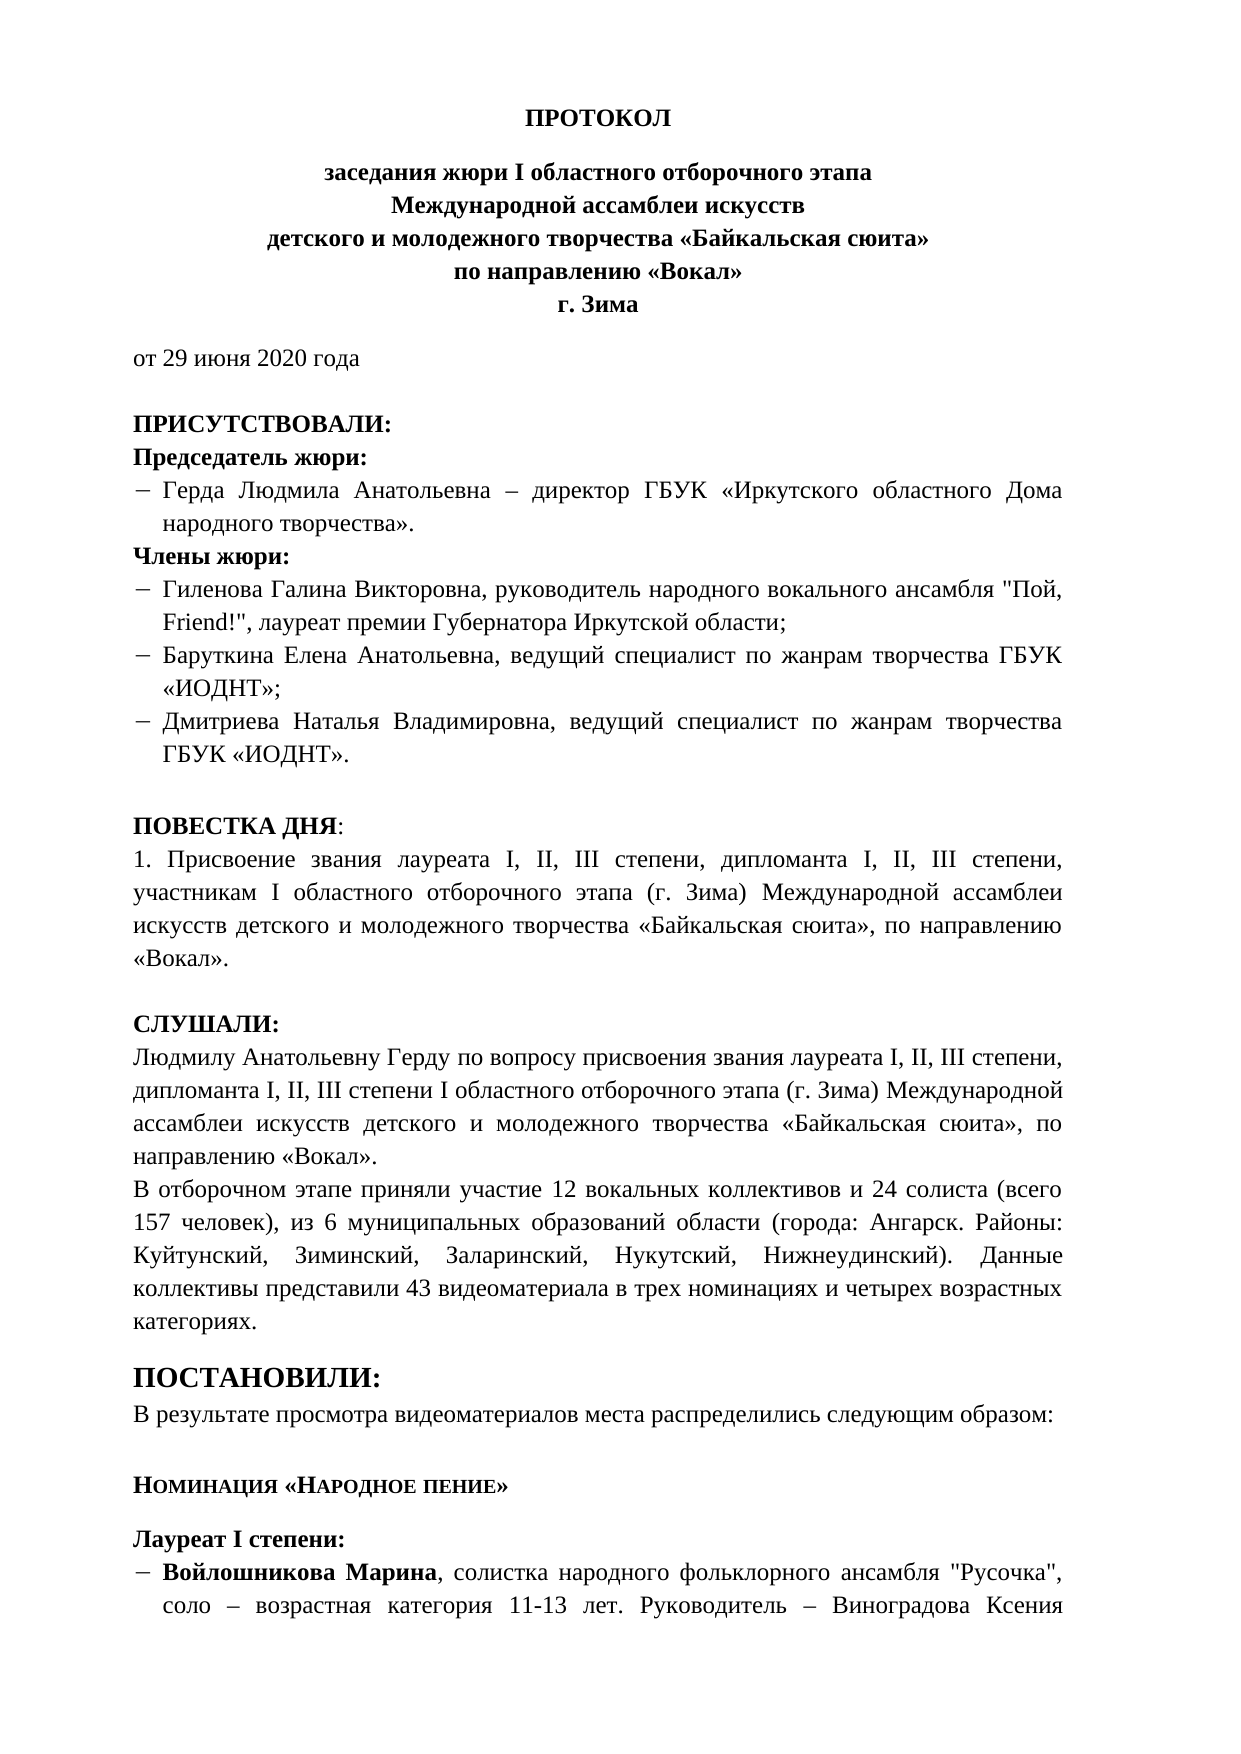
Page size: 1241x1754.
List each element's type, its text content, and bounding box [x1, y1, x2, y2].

text ПОВЕСТКА ДНЯ: [133, 811, 1063, 840]
text Людмилу Анатольевну Герду по вопросу присвоения звания лауреата I, II, III степени, дипломанта I, II, III степени I областного отборочного этапа (г. Зима) Международной ассамблеи искусств детского и молодежного творчества «Байкальская сюита», по направлению «Вокал». [133, 1042, 1063, 1170]
text ПРОТОКОЛ [133, 103, 1063, 132]
text ПРИСУТСТВОВАЛИ: [133, 409, 1063, 438]
text по направлению «Вокал» [133, 256, 1063, 285]
text СЛУШАЛИ: [133, 1009, 1063, 1038]
text В результате просмотра видеоматериалов места распределились следующим образом: [133, 1399, 1063, 1427]
text В отборочном этапе приняли участие 12 вокальных коллективов и 24 солиста (всего 157 человек), из 6 муниципальных образований области (города: Ангарск. Районы: Куйтунский, Зиминский, Заларинский, Нукутский, Нижнеудинский). Данные коллективы представили 43 видеоматериала в трех номинациях и четырех возрастных категориях. [133, 1174, 1063, 1335]
list Баруткина Елена Анатольевна, ведущий специалист по жанрам творчества ГБУК «ИОДНТ»; [133, 640, 1063, 702]
text 1. Присвоение звания лауреата I, II, III степени, дипломанта I, II, III степени, участникам I областного отборочного этапа (г. Зима) Международной ассамблеи искусств детского и молодежного творчества «Байкальская сюита», по направлению «Вокал». [133, 844, 1063, 972]
list Дмитриева Наталья Владимировна, ведущий специалист по жанрам творчества ГБУК «ИОДНТ». [133, 706, 1063, 768]
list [133, 1557, 1063, 1619]
text Лауреат I степени: [133, 1524, 1063, 1553]
text ПОСТАНОВИЛИ: [133, 1360, 1063, 1394]
text детского и молодежного творчества «Байкальская сюита» [133, 223, 1063, 252]
text заседания жюри I областного отборочного этапа [133, 157, 1063, 186]
text Председатель жюри: [133, 442, 1063, 471]
text от 29 июня 2020 года [133, 343, 1063, 372]
text Члены жюри: [133, 541, 1063, 570]
text Номинация «Народное пение» [133, 1470, 1063, 1499]
list Герда Людмила Анатольевна – директор ГБУК «Иркутского областного Дома народного творчества». [133, 475, 1063, 537]
list Гиленова Галина Викторовна, руководитель народного вокального ансамбля "Пой, Friend!", лауреат премии Губернатора Иркутской области; [133, 574, 1063, 636]
text г. Зима [133, 289, 1063, 318]
text Международной ассамблеи искусств [133, 190, 1063, 219]
